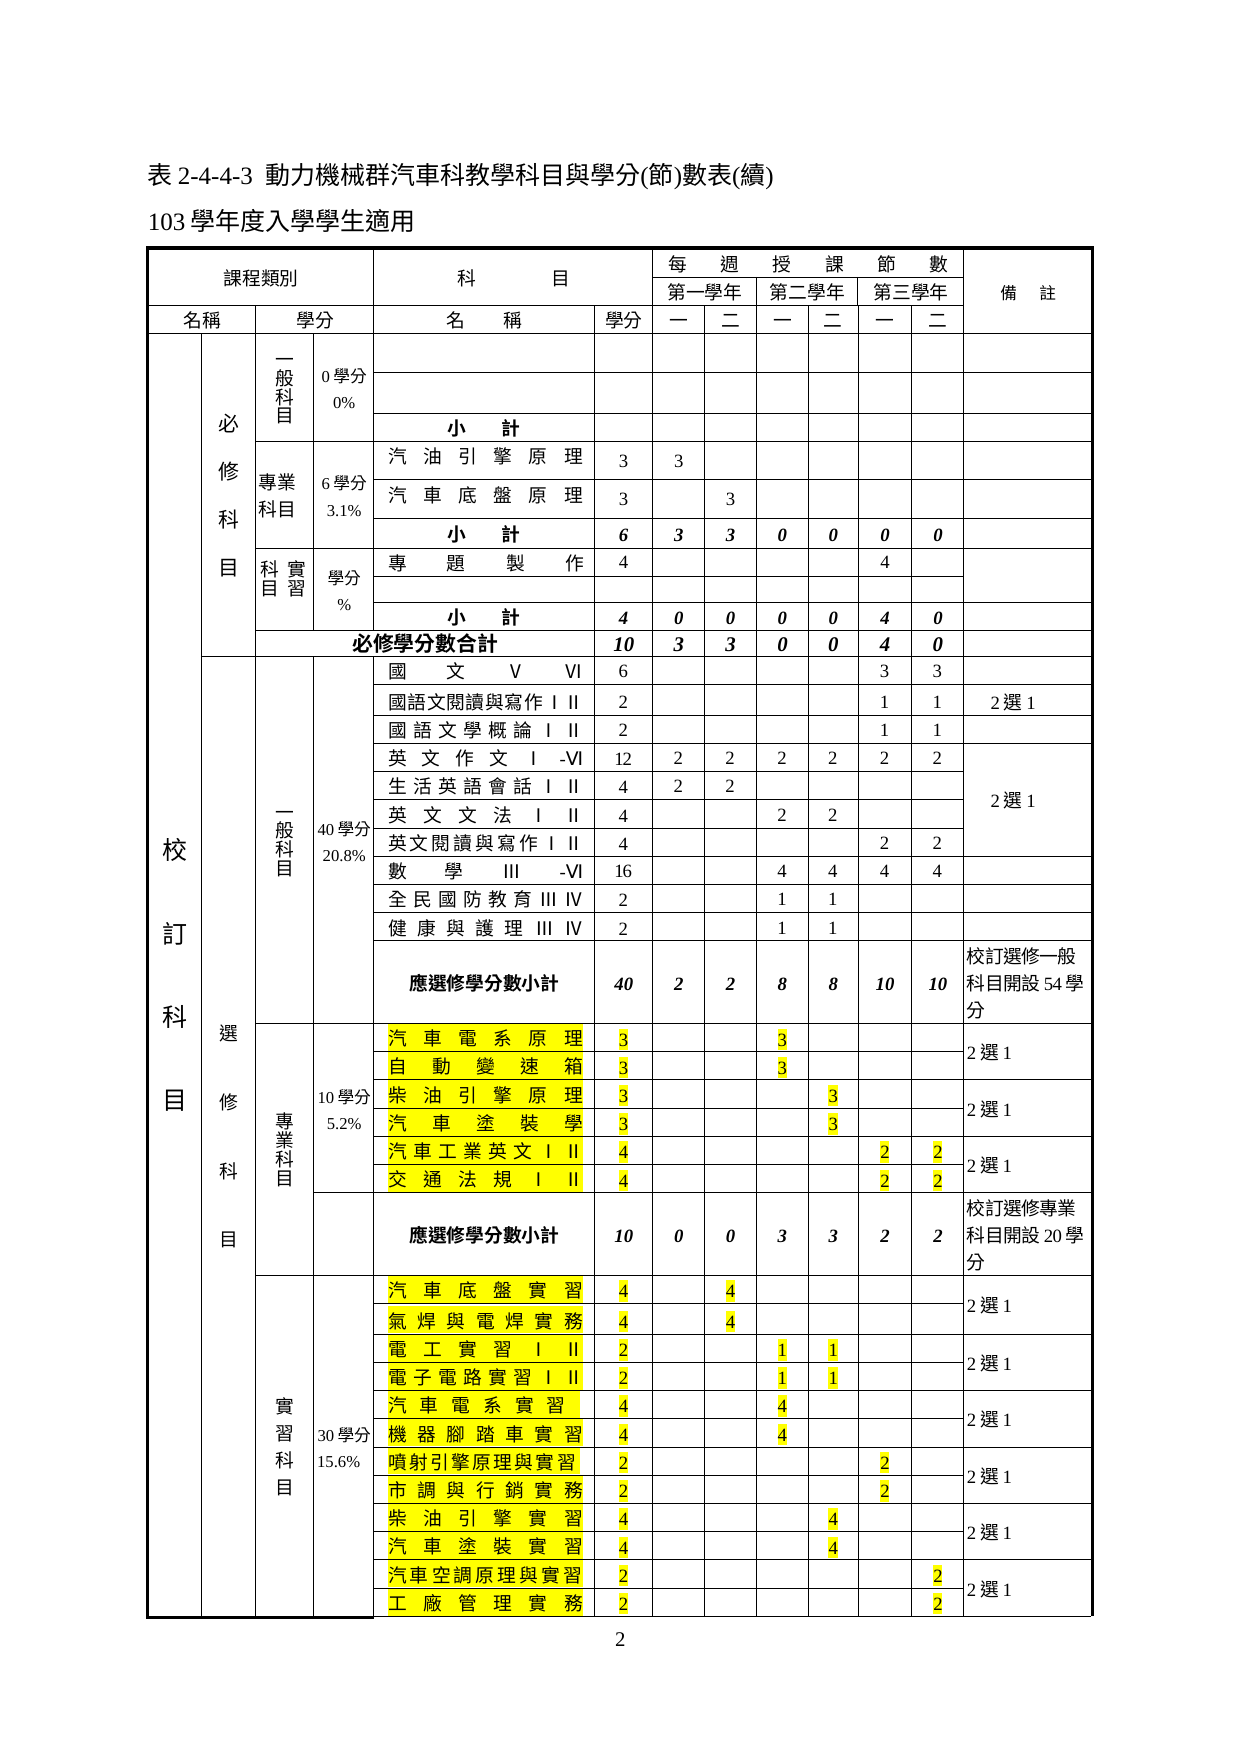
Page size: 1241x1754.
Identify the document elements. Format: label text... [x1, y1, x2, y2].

table_cell [859, 800, 911, 827]
table_cell 國語文學概論ⅠⅡ [374, 716, 594, 743]
table_cell [653, 1335, 704, 1362]
table_cell 2選1 [964, 1335, 1091, 1390]
table_cell 學分 [256, 306, 373, 333]
table_cell 2選1 [964, 1137, 1091, 1192]
table_cell 2 [595, 1560, 652, 1587]
table_cell 2 [595, 1589, 652, 1616]
table_cell 2 [809, 744, 858, 771]
table_cell [757, 1165, 808, 1192]
table_cell [757, 549, 808, 576]
table_cell [653, 716, 704, 743]
table_cell 2 [705, 941, 756, 1023]
table_cell 2 [595, 913, 652, 940]
table_cell 第三學年 [858, 278, 963, 305]
table_cell 4 [809, 1504, 858, 1531]
table_cell [653, 414, 704, 441]
table_cell 校訂選修專業科目開設20學分 [964, 1193, 1091, 1275]
table_cell [757, 373, 808, 412]
table_cell 16 [595, 857, 652, 884]
table_cell 英文文法ⅠⅡ [374, 800, 594, 827]
table_cell [809, 414, 858, 441]
table_cell [705, 1391, 756, 1418]
table_cell 12 [595, 744, 652, 771]
table_cell 2 [859, 829, 911, 856]
table_cell [757, 1589, 808, 1616]
table_cell [653, 1589, 704, 1616]
table_cell 3 [809, 1193, 858, 1275]
table_cell [705, 1504, 756, 1531]
table_cell 3 [595, 1024, 652, 1051]
table_cell [653, 334, 704, 372]
table_cell [705, 685, 756, 714]
table_cell [809, 1137, 858, 1164]
table_cell 2選1 [964, 1080, 1091, 1136]
table_cell [705, 1476, 756, 1503]
table_cell 一 [653, 306, 704, 333]
table_cell [859, 1276, 911, 1303]
table_cell [757, 1448, 808, 1474]
table_cell [809, 577, 858, 602]
table_cell 0 [757, 603, 808, 630]
table_cell [705, 1532, 756, 1559]
table_cell [912, 800, 963, 827]
table_cell 4 [595, 1165, 652, 1192]
table_cell [653, 1391, 704, 1418]
table_cell 全民國防教育ⅢⅣ [374, 885, 594, 912]
table_cell [757, 772, 808, 799]
table_cell 1 [757, 885, 808, 912]
table_cell [859, 1024, 911, 1051]
table_cell [912, 885, 963, 912]
table_cell [757, 657, 808, 684]
table_header 每週授課節數 [653, 250, 963, 277]
table_cell [912, 1532, 963, 1559]
table_cell 3 [595, 442, 652, 479]
table_cell [705, 1024, 756, 1051]
table_cell [705, 1419, 756, 1446]
table_cell [912, 334, 963, 372]
table_cell 4 [595, 1137, 652, 1164]
table_cell [653, 577, 704, 602]
table_cell 4 [595, 1419, 652, 1446]
table_cell [705, 1589, 756, 1616]
table_cell [705, 414, 756, 441]
table_cell 0 [912, 603, 963, 630]
table_cell [705, 885, 756, 912]
table_cell [653, 885, 704, 912]
table_cell 2 [653, 772, 704, 799]
table_cell [912, 577, 963, 602]
table_cell [809, 373, 858, 412]
table_cell 30學分 15.6% [314, 1276, 373, 1616]
table_cell [595, 414, 652, 441]
table_cell 二 [809, 306, 858, 333]
table_cell 2 [705, 744, 756, 771]
table_cell [705, 1363, 756, 1390]
table_cell [653, 1560, 704, 1587]
table_cell [653, 1165, 704, 1192]
table_cell 3 [705, 631, 756, 656]
table_cell [653, 857, 704, 884]
table_cell [653, 1276, 704, 1303]
table_cell [595, 373, 652, 412]
table_cell 一 [859, 306, 911, 333]
table_cell [809, 1391, 858, 1418]
table_cell 二 [705, 306, 756, 333]
table_cell [912, 1363, 963, 1390]
table_cell [859, 1052, 911, 1079]
table_cell [653, 1080, 704, 1108]
table_cell 2選1 [964, 744, 1091, 856]
table_cell [964, 603, 1091, 630]
table_cell [859, 414, 911, 441]
table_cell 3 [595, 1080, 652, 1108]
table_cell [653, 1504, 704, 1531]
table_cell 2選1 [964, 1560, 1091, 1616]
table_cell 4 [595, 603, 652, 630]
table_cell 1 [757, 913, 808, 940]
table_cell 2 [912, 1560, 963, 1587]
table_header 課程類別 [149, 250, 373, 305]
table_cell [809, 1419, 858, 1446]
table_cell [705, 1109, 756, 1136]
table_cell 選修科目 [202, 657, 255, 1616]
table_cell [912, 1024, 963, 1051]
table_cell 4 [595, 1391, 652, 1418]
table_cell [705, 1560, 756, 1587]
table_cell 2 [859, 1137, 911, 1164]
table_cell [705, 657, 756, 684]
table_cell [705, 373, 756, 412]
table_cell [859, 1080, 911, 1108]
table_cell 專業 科目 [256, 442, 313, 547]
table_cell [809, 657, 858, 684]
table_cell [912, 1448, 963, 1474]
table_cell 生活英語會話ⅠⅡ [374, 772, 594, 799]
table_cell 二 [912, 306, 963, 333]
table_cell [705, 577, 756, 602]
table_cell [912, 1476, 963, 1503]
table_cell 0 [859, 519, 911, 547]
table_cell [314, 1193, 373, 1275]
table_cell 汽車底盤原理 [374, 480, 594, 518]
table_cell 4 [809, 1532, 858, 1559]
table_cell 健康與護理ⅢⅣ [374, 913, 594, 940]
table_cell [595, 577, 652, 602]
table_cell 數學Ⅲ-Ⅵ [374, 857, 594, 884]
table_cell [809, 685, 858, 714]
table_cell 4 [859, 857, 911, 884]
table_cell [653, 1304, 704, 1333]
table_cell [757, 1276, 808, 1303]
table_cell [705, 913, 756, 940]
table_cell [964, 519, 1091, 547]
table_cell 8 [757, 941, 808, 1023]
table_cell [705, 857, 756, 884]
table_cell [757, 1080, 808, 1108]
table_cell 40 [595, 941, 652, 1023]
table_cell 0 [653, 1193, 704, 1275]
table_cell 1 [912, 716, 963, 743]
table_cell 小 計 [374, 414, 594, 441]
table_cell [964, 373, 1091, 412]
table_cell 1 [859, 685, 911, 714]
table_cell [912, 772, 963, 799]
table_cell [859, 334, 911, 372]
table_cell 2 [595, 716, 652, 743]
table_cell [757, 716, 808, 743]
table_cell 必修科目 [202, 334, 255, 656]
table_cell 1 [757, 1363, 808, 1390]
table_cell 必修學分數合計 [256, 631, 594, 656]
table_cell 4 [757, 1419, 808, 1446]
table_cell 校訂選修一般科目開設54學分 [964, 941, 1091, 1023]
table_cell [912, 1109, 963, 1136]
table_cell 4 [757, 1391, 808, 1418]
table_cell 專業科目 [256, 1024, 313, 1275]
table_cell 4 [757, 857, 808, 884]
table_cell 學分 [595, 306, 652, 333]
table_cell [653, 800, 704, 827]
table_cell [964, 414, 1091, 441]
table_cell [705, 1335, 756, 1362]
table_cell 2 [757, 800, 808, 827]
table_cell 名 稱 [374, 306, 594, 333]
table_cell 0 [757, 519, 808, 547]
table_cell [653, 1448, 704, 1474]
table_cell 2 [912, 1589, 963, 1616]
table_cell 4 [595, 772, 652, 799]
table_cell [809, 1589, 858, 1616]
table_cell [757, 829, 808, 856]
table_cell [653, 1363, 704, 1390]
table_cell 6 [595, 519, 652, 547]
table_cell [705, 1052, 756, 1079]
table_cell 10 [859, 941, 911, 1023]
table_cell 2 [653, 744, 704, 771]
table_cell 4 [705, 1304, 756, 1333]
table_cell 0 [809, 603, 858, 630]
table_cell 40學分 20.8% [314, 657, 373, 1023]
table_cell [809, 829, 858, 856]
table_cell [912, 442, 963, 479]
table_cell [912, 549, 963, 576]
table_cell [809, 1276, 858, 1303]
text 表-3 動力機械群汽車科教學科目與學分(節)數表(續) [148, 156, 1092, 192]
table_cell 0 [705, 1193, 756, 1275]
table_cell 4 [809, 857, 858, 884]
table_cell [912, 1052, 963, 1079]
table_cell [809, 1304, 858, 1333]
table_cell 一般科目 [256, 657, 313, 1023]
table_cell [757, 334, 808, 372]
table_cell [912, 414, 963, 441]
table_cell [912, 913, 963, 940]
table_cell 2 [809, 800, 858, 827]
table_cell [705, 549, 756, 576]
table_cell [809, 1165, 858, 1192]
table_cell 10 [595, 631, 652, 656]
table_cell 3 [653, 442, 704, 479]
table_cell 1 [809, 885, 858, 912]
table_cell 3 [757, 1024, 808, 1051]
table_cell 4 [859, 603, 911, 630]
table_cell [653, 549, 704, 576]
table_cell [757, 1532, 808, 1559]
table_cell 1 [912, 685, 963, 714]
table_cell [912, 1276, 963, 1303]
table_cell [757, 1560, 808, 1587]
table_cell [964, 442, 1091, 479]
table_cell 6學分 3.1% [314, 442, 373, 547]
table_cell 0 [912, 519, 963, 547]
table_cell [912, 373, 963, 412]
table_cell 校訂科目 [149, 334, 201, 1616]
table_cell 1 [809, 1335, 858, 1362]
table_cell [757, 685, 808, 714]
table_cell 0 [912, 631, 963, 656]
table_cell [809, 1024, 858, 1051]
table_cell 0 [809, 519, 858, 547]
table_cell 3 [653, 519, 704, 547]
table_cell 學分 % [314, 549, 373, 630]
table_cell 4 [595, 549, 652, 576]
table_cell [809, 442, 858, 479]
table_cell 2 [595, 685, 652, 714]
table_cell [964, 716, 1091, 743]
table_cell 3 [595, 480, 652, 518]
table_cell [809, 1448, 858, 1474]
table_cell 4 [705, 1276, 756, 1303]
table_cell [859, 1589, 911, 1616]
table_cell 0 [705, 603, 756, 630]
table_cell [653, 373, 704, 412]
table_cell [809, 334, 858, 372]
table_cell 2 [653, 941, 704, 1023]
table_header 備 註 [964, 250, 1091, 333]
table_cell 第二學年 [757, 278, 857, 305]
table_cell [859, 1335, 911, 1362]
table_cell 1 [757, 1335, 808, 1362]
table_cell 國文ⅤⅥ [374, 657, 594, 684]
table_cell [809, 1476, 858, 1503]
table_cell [595, 334, 652, 372]
table_cell 6 [595, 657, 652, 684]
table_cell 2 [757, 744, 808, 771]
table_cell 3 [757, 1052, 808, 1079]
table_cell [757, 1476, 808, 1503]
table_cell 小 計 [374, 519, 594, 547]
table_cell 4 [595, 829, 652, 856]
table_cell 2選1 [964, 1504, 1091, 1559]
table_cell [964, 549, 1091, 602]
table_cell [653, 480, 704, 518]
table_cell 3 [809, 1109, 858, 1136]
table_cell [859, 373, 911, 412]
table_cell 英文作文Ⅰ-Ⅵ [374, 744, 594, 771]
table_cell 2 [859, 1476, 911, 1503]
table_cell [757, 1304, 808, 1333]
table_cell 0 [809, 631, 858, 656]
table_cell [757, 577, 808, 602]
table_cell [809, 716, 858, 743]
table_cell [912, 1391, 963, 1418]
table_cell 4 [595, 1532, 652, 1559]
table_cell [705, 334, 756, 372]
table_cell [859, 1304, 911, 1333]
table_cell [653, 829, 704, 856]
table_cell 3 [595, 1052, 652, 1079]
table_cell 2 [595, 1448, 652, 1474]
table_cell 2 [859, 1165, 911, 1192]
table_cell [653, 1052, 704, 1079]
table_cell 3 [705, 480, 756, 518]
table_cell [859, 442, 911, 479]
table_cell [859, 913, 911, 940]
table_cell [705, 1080, 756, 1108]
table_cell [757, 1504, 808, 1531]
table_cell 8 [809, 941, 858, 1023]
table_cell [653, 1532, 704, 1559]
table_cell [859, 1504, 911, 1531]
table_cell 專題製作 [374, 549, 594, 576]
table_cell [859, 480, 911, 518]
table_cell 2 [595, 1476, 652, 1503]
table_cell [859, 1532, 911, 1559]
table_cell 10 [595, 1193, 652, 1275]
table_cell [912, 1080, 963, 1108]
table_cell [912, 1504, 963, 1531]
table_cell 名稱 [149, 306, 255, 333]
table_cell [859, 1109, 911, 1136]
table_cell [964, 857, 1091, 884]
table_cell [859, 772, 911, 799]
table_cell 2 [912, 1137, 963, 1164]
table_cell 氣焊與電焊實務 [374, 1304, 594, 1333]
table_cell 4 [859, 631, 911, 656]
table_cell [374, 577, 594, 602]
table_cell 4 [595, 1276, 652, 1303]
table_cell [964, 631, 1091, 656]
table_cell [809, 1560, 858, 1587]
table_cell 3 [705, 519, 756, 547]
table_cell [653, 1476, 704, 1503]
table_cell [912, 1419, 963, 1446]
table_cell 2選1 [964, 1276, 1091, 1333]
table_cell [705, 800, 756, 827]
table_cell 3 [653, 631, 704, 656]
table_cell 0 [757, 631, 808, 656]
table_cell 汽油引擎原理 [374, 442, 594, 479]
table_cell [653, 657, 704, 684]
table_cell 3 [757, 1193, 808, 1275]
table_cell [964, 334, 1091, 372]
table_cell [653, 1109, 704, 1136]
table_cell 3 [859, 657, 911, 684]
table_cell [757, 414, 808, 441]
table_cell [859, 1391, 911, 1418]
table_cell 應選修學分數小計 [374, 941, 594, 1023]
table_cell [859, 1419, 911, 1446]
table_cell [653, 1419, 704, 1446]
table_cell 應選修學分數小計 [374, 1193, 594, 1275]
table_cell [705, 716, 756, 743]
table_cell [859, 1363, 911, 1390]
table_cell [912, 480, 963, 518]
table_cell [859, 1560, 911, 1587]
table_cell 2 [912, 744, 963, 771]
table_cell 0 [653, 603, 704, 630]
table_cell 小 計 [374, 603, 594, 630]
table_cell 2 [859, 744, 911, 771]
table_cell 實習 科目 [256, 549, 313, 630]
table_cell 實習科目 [256, 1276, 313, 1616]
table_cell [653, 913, 704, 940]
table_cell [809, 772, 858, 799]
table_cell [705, 1137, 756, 1164]
table_cell 國語文閱讀與寫作ⅠⅡ [374, 685, 594, 714]
table_cell [705, 829, 756, 856]
table_cell [757, 1137, 808, 1164]
table_cell 2 [912, 1193, 963, 1275]
table_cell 1 [809, 1363, 858, 1390]
table_cell 3 [809, 1080, 858, 1108]
table_cell [859, 577, 911, 602]
table_cell 一般科目 [256, 334, 313, 441]
table_cell [374, 334, 594, 372]
table_cell 4 [859, 549, 911, 576]
table_cell [964, 885, 1091, 912]
table_cell [859, 885, 911, 912]
table_cell [757, 1109, 808, 1136]
table_cell 4 [595, 1504, 652, 1531]
table_cell 2 [595, 885, 652, 912]
table_cell 10 [912, 941, 963, 1023]
text 103學年度入學學生適用 [148, 201, 1092, 237]
table_cell [653, 1024, 704, 1051]
table_cell 2選1 [964, 685, 1091, 714]
table_cell 2選1 [964, 1391, 1091, 1446]
table_cell 0學分 0% [314, 334, 373, 441]
table_cell [653, 685, 704, 714]
table_cell 2選1 [964, 1024, 1091, 1079]
table_cell 2 [859, 1448, 911, 1474]
table_cell 2 [595, 1363, 652, 1390]
table_cell [964, 657, 1091, 684]
table_cell 3 [595, 1109, 652, 1136]
table_cell 2 [595, 1335, 652, 1362]
table_cell [809, 1052, 858, 1079]
table_cell 1 [859, 716, 911, 743]
table_cell [705, 442, 756, 479]
table_cell [374, 373, 594, 412]
table_header 科 目 [374, 250, 652, 305]
table_cell [964, 913, 1091, 940]
table_cell [912, 1335, 963, 1362]
table_cell 1 [809, 913, 858, 940]
table_cell 英文閱讀與寫作ⅠⅡ [374, 829, 594, 856]
table_cell 3 [912, 657, 963, 684]
table_cell [705, 1165, 756, 1192]
table_cell [912, 1304, 963, 1333]
table_cell [809, 549, 858, 576]
table_cell [757, 442, 808, 479]
table_cell 10學分 5.2% [314, 1024, 373, 1192]
table_cell 2 [912, 1165, 963, 1192]
table_cell 4 [595, 1304, 652, 1333]
table_cell [705, 1448, 756, 1474]
table_cell 2 [705, 772, 756, 799]
table_cell 2 [859, 1193, 911, 1275]
table_cell 4 [595, 800, 652, 827]
table_cell [653, 1137, 704, 1164]
table_cell 第一學年 [653, 278, 756, 305]
table_cell 2選1 [964, 1448, 1091, 1503]
table_cell [809, 480, 858, 518]
table_cell 一 [757, 306, 808, 333]
table_cell [757, 480, 808, 518]
table_cell [964, 480, 1091, 518]
table_cell 2 [912, 829, 963, 856]
table_cell 4 [912, 857, 963, 884]
